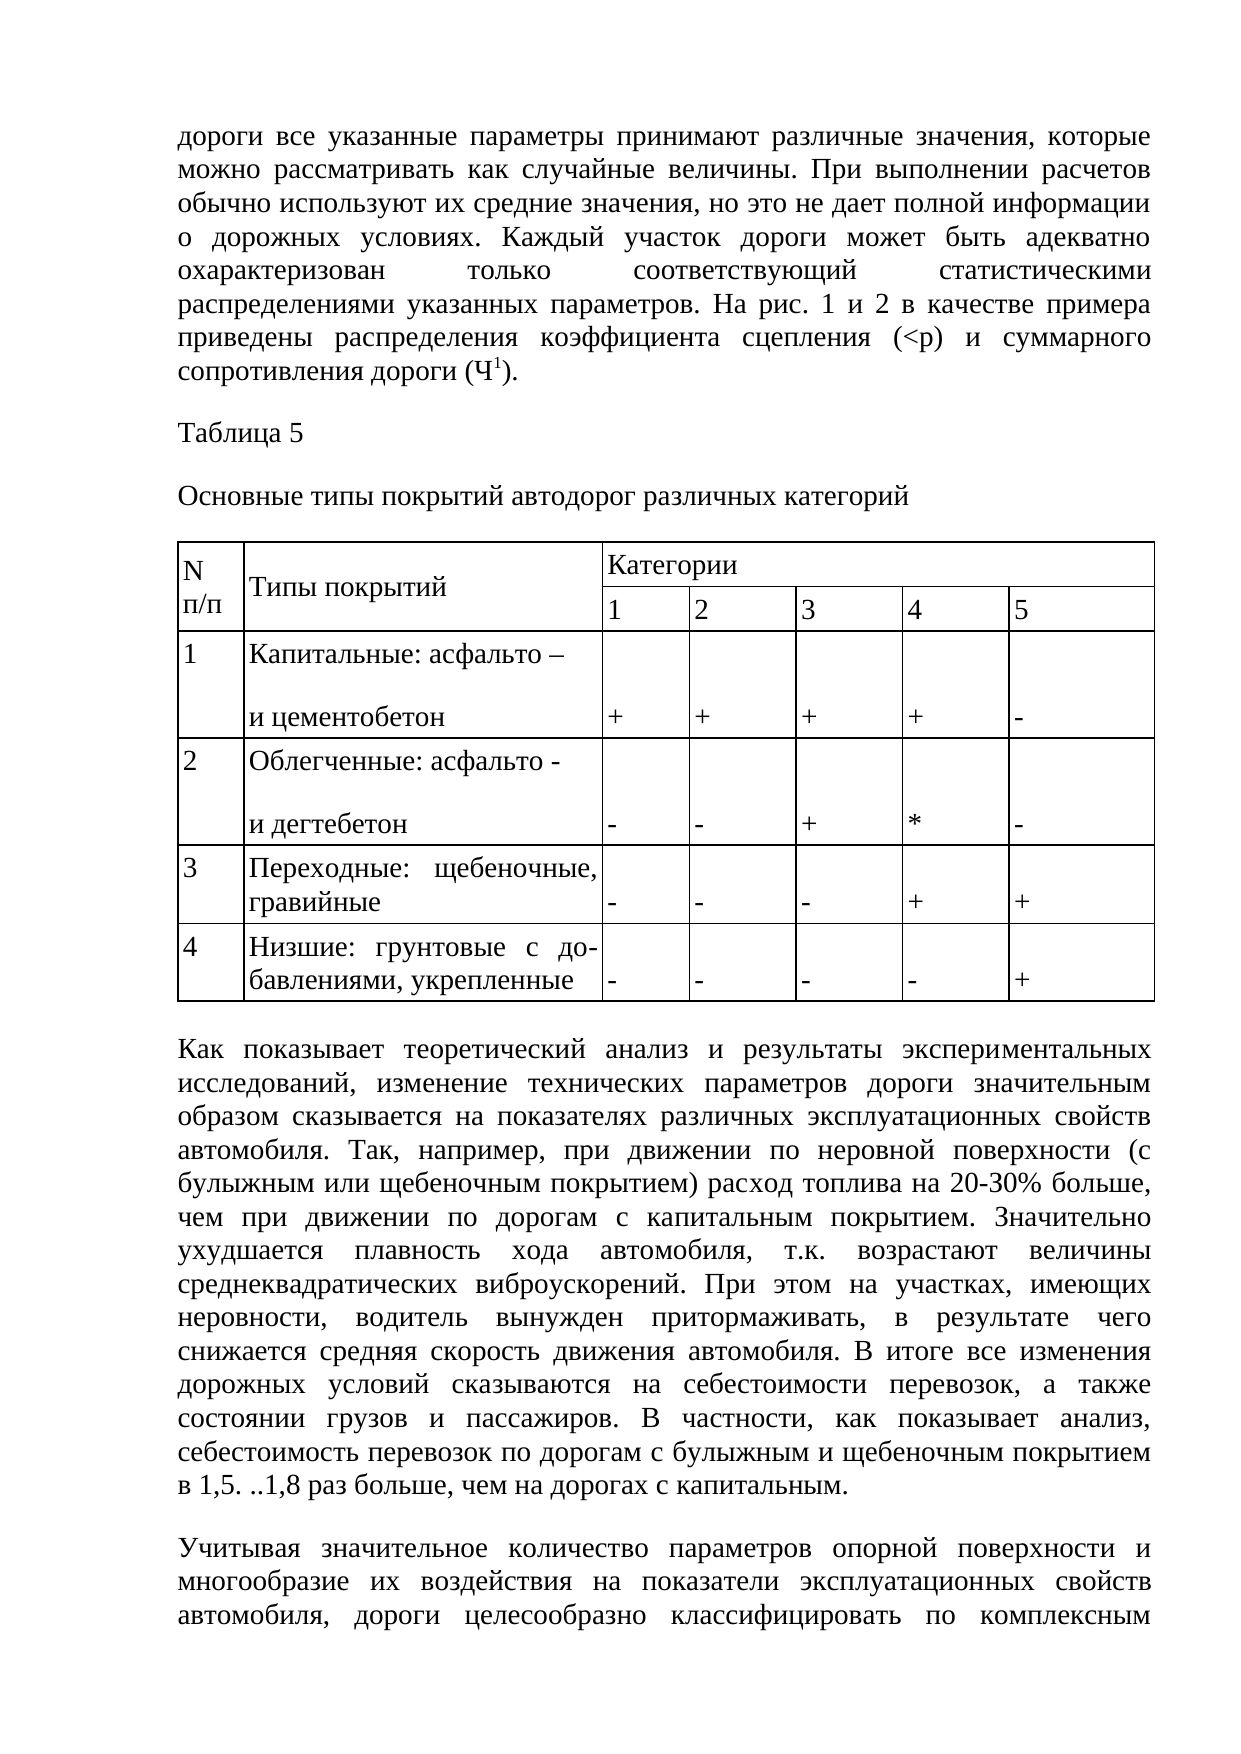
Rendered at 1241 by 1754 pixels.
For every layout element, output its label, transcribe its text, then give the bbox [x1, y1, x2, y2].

table_cell + [1010, 924, 1154, 1000]
table_cell + [797, 739, 902, 844]
table_cell - [903, 924, 1008, 1000]
table_header Типы покрытий [245, 543, 602, 630]
text Таблица 5 [177, 416, 1152, 449]
table_cell - [1010, 739, 1154, 844]
table_cell - [603, 846, 689, 922]
table_cell - [603, 739, 689, 844]
table_cell + [797, 632, 902, 737]
table_cell * [903, 739, 1008, 844]
table_cell + [690, 632, 795, 737]
table_cell - [690, 924, 795, 1000]
table_cell 2 [179, 739, 243, 844]
table_cell - [1010, 632, 1154, 737]
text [177, 1530, 1152, 1631]
table_header N п/п [179, 543, 243, 630]
table_cell 3 [179, 846, 243, 922]
table_cell Низшие: грунтовые с добавлениями, укрепленные [245, 924, 602, 1000]
table_cell 1 [179, 632, 243, 737]
table_cell - [797, 924, 902, 1000]
table_cell 2 [690, 587, 795, 630]
table_cell + [903, 632, 1008, 737]
table_cell - [690, 739, 795, 844]
table_cell - [603, 924, 689, 1000]
table_cell 4 [903, 587, 1008, 630]
table_cell 4 [179, 924, 243, 1000]
table_cell - [797, 846, 902, 922]
table_cell Переходные: щебеночные, гравийные [245, 846, 602, 922]
text Как показывает теоретический анализ и результаты экспериментальных исследований, изменение технических параметров дороги значительным образом сказывается на показателях различных эксплуатационных свойств автомобиля. Так, например, при движении по неровной поверхности (с булыжным или щебеночным покрытием) расход топлива на 20-З0% больше, чем при движении по дорогам с капитальным покрытием. Значительно ухудшается плавность хода автомобиля, т.к. возрастают величины среднеквадратических виброускорений. При этом на участках, имеющих неровности, водитель вынужден притормаживать, в результате чего снижается средняя скорость движения автомобиля. В итоге все изменения дорожных условий сказываются на себестоимости перевозок, а также состоянии грузов и пассажиров. В частности, как показывает анализ, себестоимость перевозок по дорогам с булыжным и щебеночным покрытием в 1,5. ..1,8 раз больше, чем на дорогах с капитальным. [177, 1031, 1152, 1501]
table_cell + [1010, 846, 1154, 922]
table_header Категории [603, 543, 1154, 586]
text Основные типы покрытий автодорог различных категорий [177, 478, 1152, 512]
table_cell 5 [1010, 587, 1154, 630]
table_cell Капитальные: асфальто – и цементобетон [245, 632, 602, 737]
table_cell 1 [603, 587, 689, 630]
table_cell Облегченные: асфальто - и дегтебетон [245, 739, 602, 844]
table_cell + [603, 632, 689, 737]
table_cell + [903, 846, 1008, 922]
table_cell - [690, 846, 795, 922]
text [177, 118, 1152, 386]
table_cell 3 [797, 587, 902, 630]
